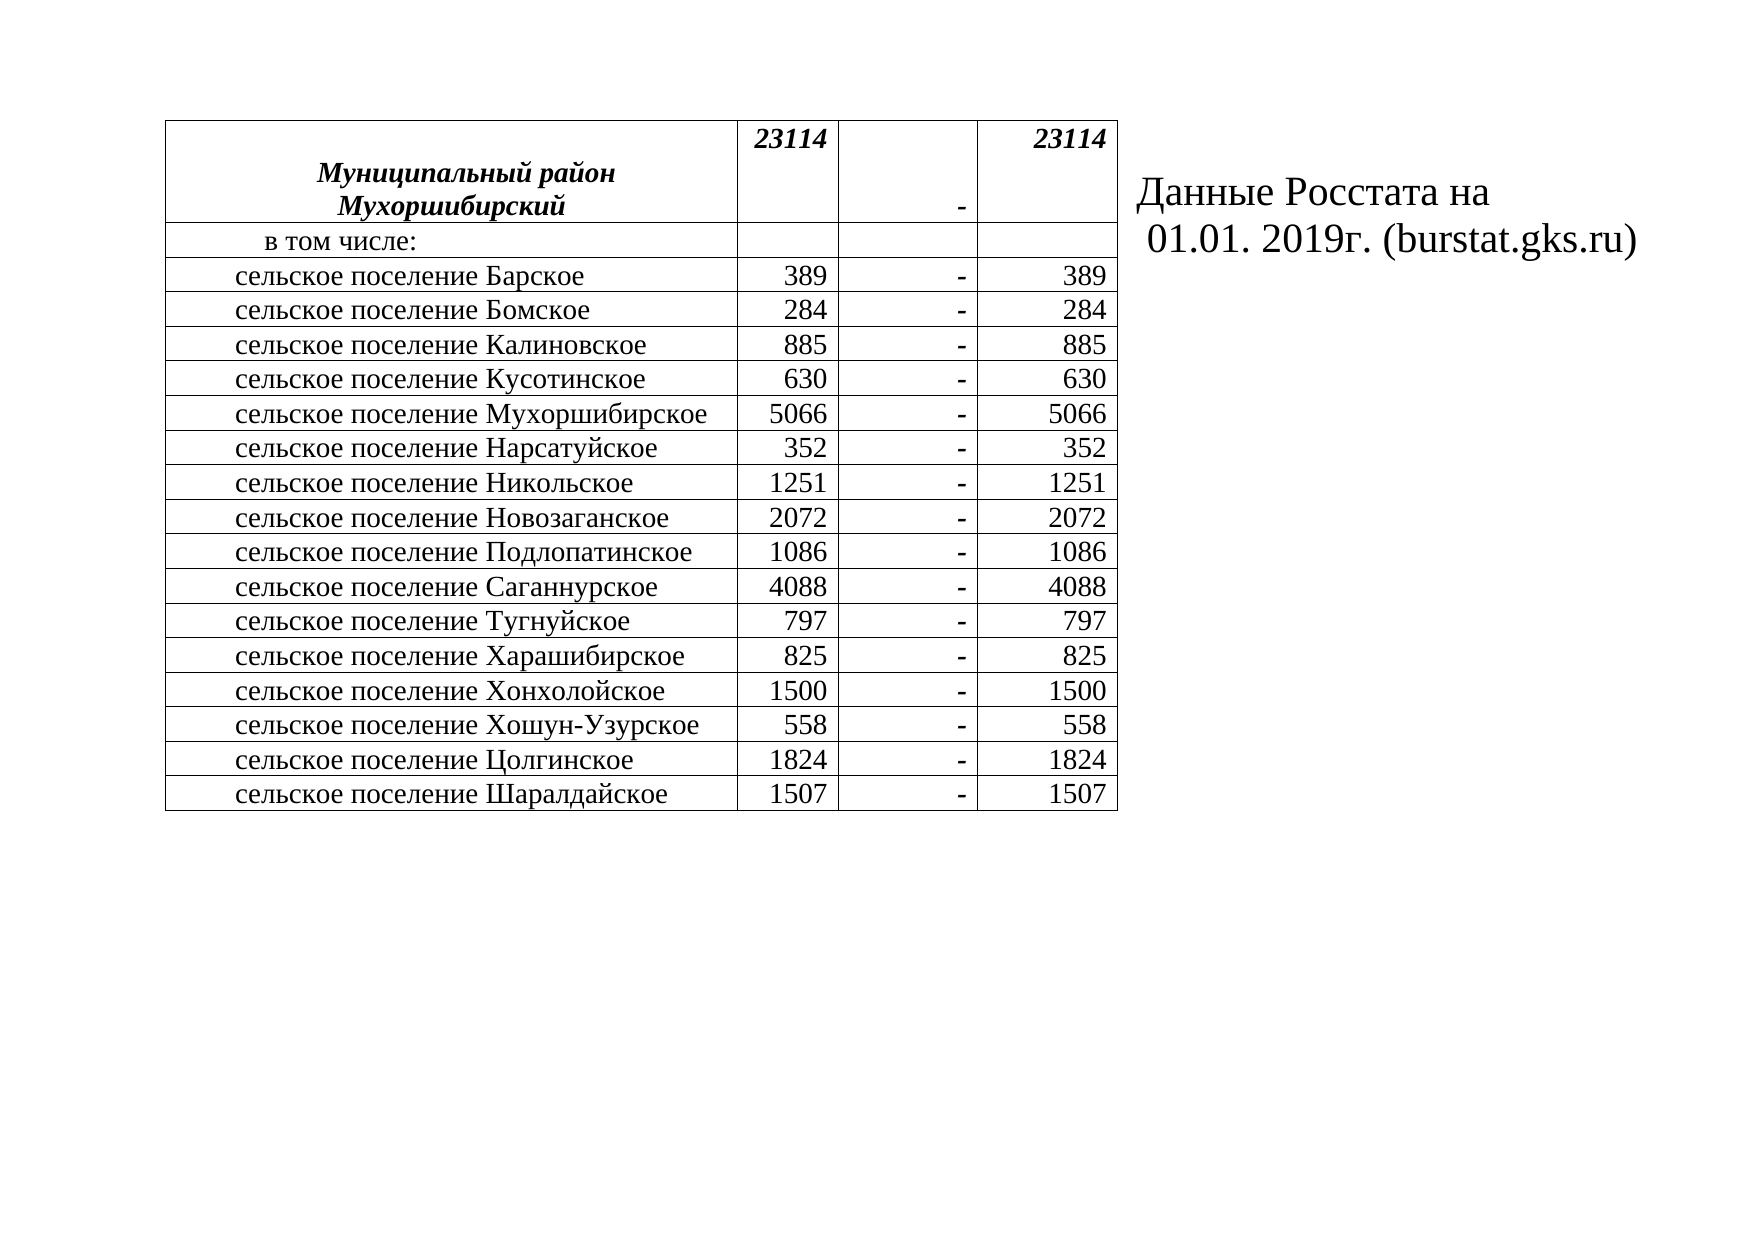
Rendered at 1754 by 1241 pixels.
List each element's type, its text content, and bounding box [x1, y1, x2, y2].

table_cell - [839, 396, 977, 429]
table_cell 5066 [738, 396, 838, 429]
table_cell [738, 223, 838, 257]
table_cell 4088 [978, 569, 1117, 602]
table_cell 1824 [978, 742, 1117, 775]
table_cell сельское поселение Хонхолойское [166, 673, 737, 706]
table_cell сельское поселение Цолгинское [166, 742, 737, 775]
table_cell - [839, 465, 977, 499]
table_cell 630 [738, 361, 838, 395]
table_header 23114 [738, 121, 838, 222]
table_cell 1500 [738, 673, 838, 706]
table_cell сельское поселение Нарсатуйское [166, 431, 737, 464]
table_cell 4088 [738, 569, 838, 602]
table_cell сельское поселение Тугнуйское [166, 604, 737, 637]
table_cell сельское поселение Кусотинское [166, 361, 737, 395]
table_cell 885 [978, 327, 1117, 360]
table_cell 825 [738, 638, 838, 672]
table_cell сельское поселение Калиновское [166, 327, 737, 360]
table_cell [839, 223, 977, 257]
table_cell - [839, 638, 977, 672]
table_header - [839, 121, 977, 222]
table_cell - [839, 569, 977, 602]
table_cell 1251 [978, 465, 1117, 499]
table_cell сельское поселение Харашибирское [166, 638, 737, 672]
table_cell - [839, 292, 977, 326]
table_cell 352 [738, 431, 838, 464]
table_cell 1251 [738, 465, 838, 499]
table_cell 1824 [738, 742, 838, 775]
table_cell 1507 [738, 776, 838, 810]
table_cell - [839, 776, 977, 810]
table_cell 558 [738, 707, 838, 741]
table_cell 630 [978, 361, 1117, 395]
table_cell сельское поселение Шаралдайское [166, 776, 737, 810]
table_cell 558 [978, 707, 1117, 741]
table_cell 797 [738, 604, 838, 637]
table_cell 1086 [978, 534, 1117, 568]
table_cell 389 [978, 258, 1117, 291]
table_cell 1500 [978, 673, 1117, 706]
table_cell сельское поселение Бомское [166, 292, 737, 326]
table_cell - [839, 361, 977, 395]
table_cell 389 [738, 258, 838, 291]
table_cell - [839, 742, 977, 775]
table_cell сельское поселение Саганнурское [166, 569, 737, 602]
table_cell 885 [738, 327, 838, 360]
table_cell 825 [978, 638, 1117, 672]
table_cell - [839, 604, 977, 637]
table_cell - [839, 500, 977, 533]
table_cell - [839, 707, 977, 741]
table_cell 284 [978, 292, 1117, 326]
table_cell 284 [738, 292, 838, 326]
table_cell 1507 [978, 776, 1117, 810]
table_cell сельское поселение Мухоршибирское [166, 396, 737, 429]
table_header 23114 [978, 121, 1117, 222]
table_header Муниципальный район Мухоршибирский [166, 121, 737, 222]
table_cell 1086 [738, 534, 838, 568]
text Данные Росстата на [1118, 166, 1665, 214]
table_cell сельское поселение Подлопатинское [166, 534, 737, 568]
table_cell - [839, 534, 977, 568]
table_cell сельское поселение Новозаганское [166, 500, 737, 533]
table_cell сельское поселение Никольское [166, 465, 737, 499]
table_cell 2072 [738, 500, 838, 533]
table_cell - [839, 327, 977, 360]
table_cell 5066 [978, 396, 1117, 429]
text 01.01. 2019г. (burstat.gks.ru) [1118, 214, 1665, 262]
table_cell сельское поселение Барское [166, 258, 737, 291]
table_cell 797 [978, 604, 1117, 637]
table_cell - [839, 258, 977, 291]
table_cell - [839, 673, 977, 706]
table_cell 2072 [978, 500, 1117, 533]
table_cell 352 [978, 431, 1117, 464]
table_cell - [839, 431, 977, 464]
table_cell сельское поселение Хошун-Узурское [166, 707, 737, 741]
table_cell в том числе: [166, 223, 737, 257]
table_cell [978, 223, 1117, 257]
